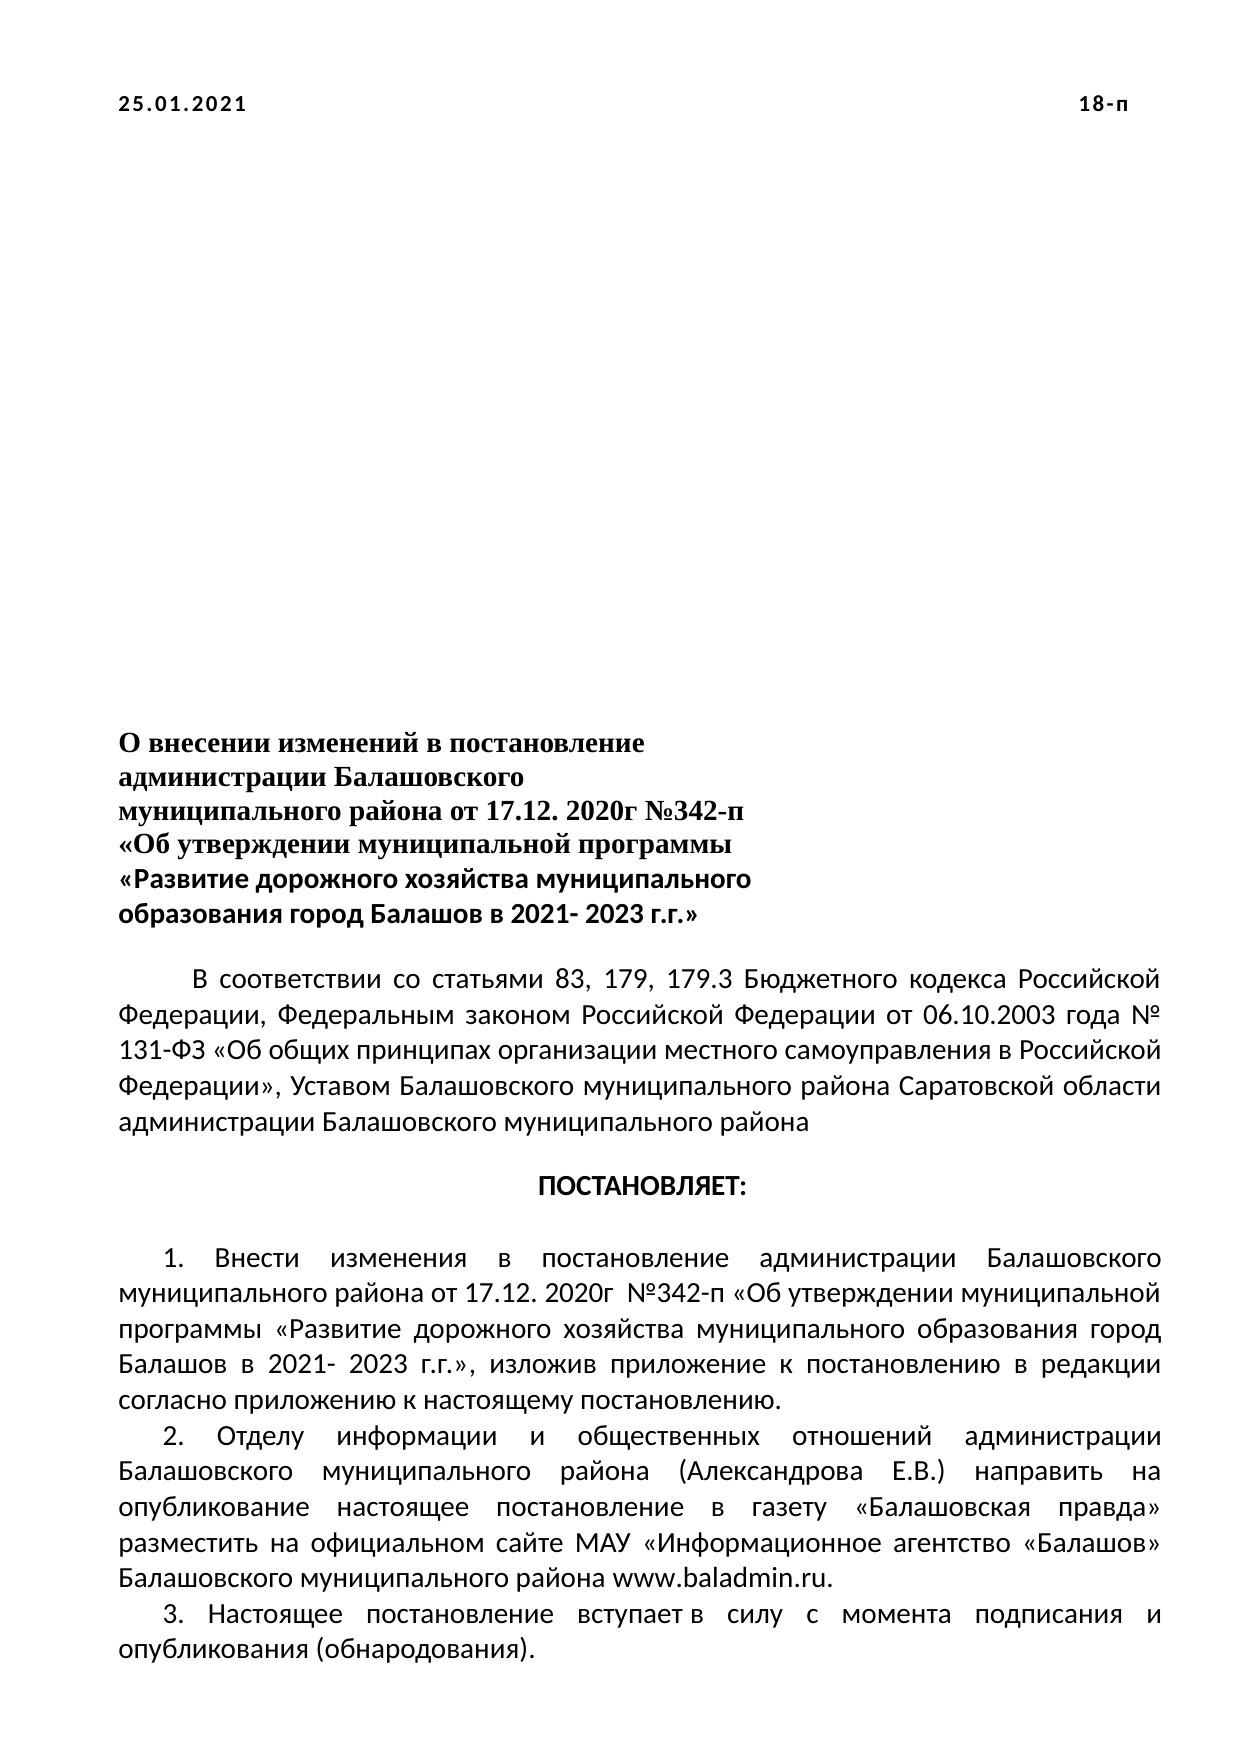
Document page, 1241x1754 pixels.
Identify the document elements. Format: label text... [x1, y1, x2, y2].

text 1. Внести изменения в постановление администрации Балашовского муниципального района от 17.12. 2020г №342-п «Об утверждении муниципальной программы «Развитие дорожного хозяйства муниципального образования город Балашов в 2021- 2023 г.г.», изложив приложение к постановлению в редакции согласно приложению к настоящему постановлению. [118, 1239, 1162, 1417]
text 3. Настоящее постановление вступает в силу с момента подписания и опубликования (обнародования). [118, 1595, 1162, 1666]
text «Об утверждении муниципальной программы [118, 826, 1162, 860]
text муниципального района от 17.12. 2020г №342-п [118, 793, 1162, 826]
text О внесении изменений в постановление [118, 726, 1162, 759]
text 25.01.2021 18-п [118, 89, 1162, 117]
text образования город Балашов в 2021- 2023 г.г.» [118, 895, 948, 931]
text «Развитие дорожного хозяйства муниципального [118, 860, 948, 895]
text 2. Отделу информации и общественных отношений администрации Балашовского муниципального района (Александрова Е.В.) направить на опубликование настоящее постановление в газету «Балашовская правда» разместить на официальном сайте МАУ «Информационное агентство «Балашов» Балашовского муниципального района www.baladmin.ru. [118, 1417, 1162, 1595]
text администрации Балашовского [118, 759, 1162, 793]
text ПОСТАНОВЛЯЕТ: [123, 1167, 1162, 1203]
text В соответствии со статьями 83, 179, 179.3 Бюджетного кодекса Российской Федерации, Федеральным законом Российской Федерации от 06.10.2003 года № 131-ФЗ «Об общих принципах организации местного самоуправления в Российской Федерации», Уставом Балашовского муниципального района Саратовской области администрации Балашовского муниципального района [118, 960, 1162, 1138]
